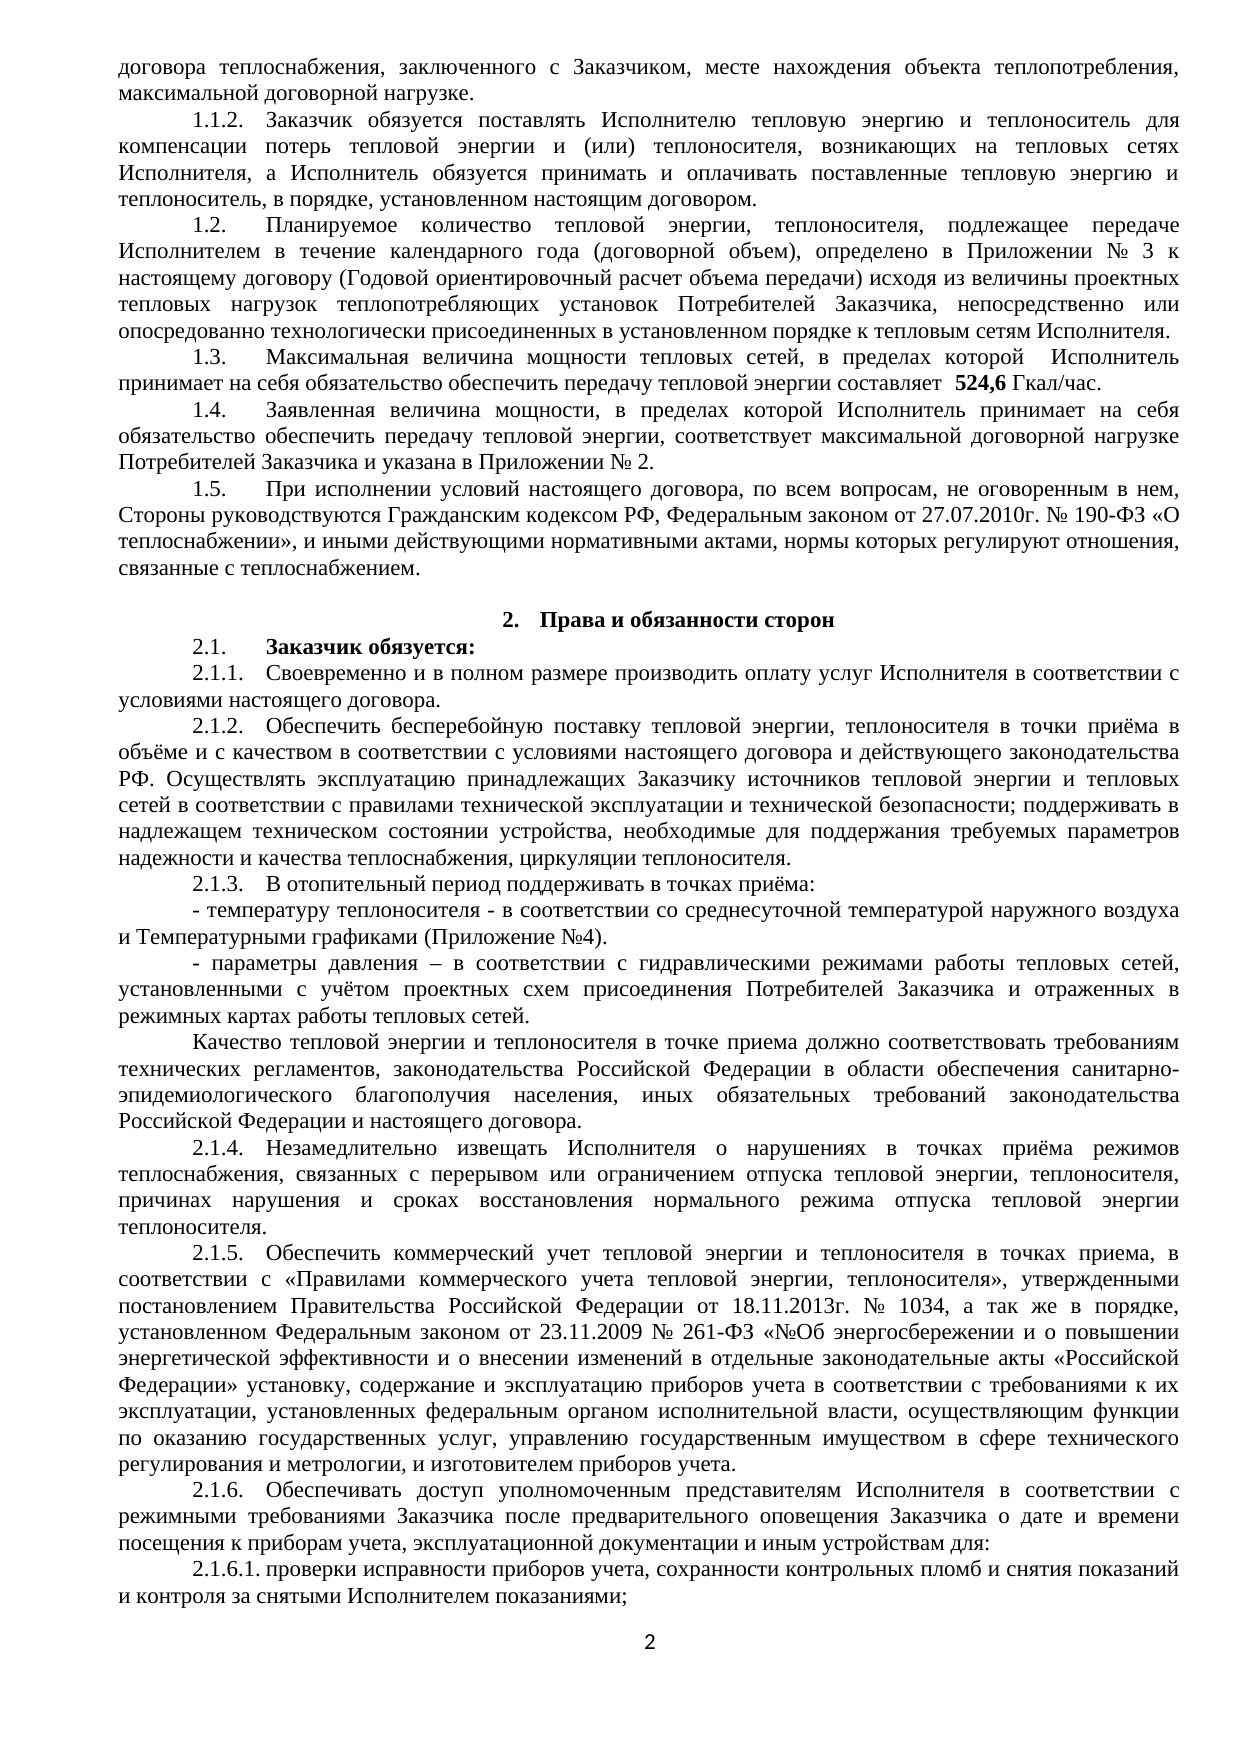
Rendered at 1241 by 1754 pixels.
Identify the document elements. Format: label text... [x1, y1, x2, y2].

list Заявленная величина мощности, в пределах которой Исполнитель принимает на себя обязательство обеспечить передачу тепловой энергии, соответствует максимальной договорной нагрузке Потребителей Заказчика и указана в Приложении № 2. [118, 396, 1181, 475]
list Максимальная величина мощности тепловых сетей, в пределах которой Исполнитель принимает на себя обязательство обеспечить передачу тепловой энергии составляет 524,6 Гкал/час. [118, 343, 1181, 396]
text - параметры давления – в соответствии с гидравлическими режимами работы тепловых сетей, установленными с учётом проектных схем присоединения Потребителей Заказчика и отраженных в режимных картах работы тепловых сетей. [118, 949, 1181, 1028]
text Качество тепловой энергии и теплоносителя в точке приема должно соответствовать требованиям технических регламентов, законодательства Российской Федерации в области обеспечения санитарно-эпидемиологического благополучия населения, иных обязательных требований законодательства Российской Федерации и настоящего договора. [118, 1028, 1181, 1134]
list При исполнении условий настоящего договора, по всем вопросам, не оговоренным в нем, Стороны руководствуются Гражданским кодексом РФ, Федеральным законом от 27.07.2010г. № 190-ФЗ «О теплоснабжении», и иными действующими нормативными актами, нормы которых регулируют отношения, связанные с теплоснабжением. [118, 475, 1181, 580]
list Обеспечить бесперебойную поставку тепловой энергии, теплоносителя в точки приёма в объёме и с качеством в соответствии с условиями настоящего договора и действующего законодательства РФ. Осуществлять эксплуатацию принадлежащих Заказчику источников тепловой энергии и тепловых сетей в соответствии с правилами технической эксплуатации и технической безопасности; поддерживать в надлежащем техническом состоянии устройства, необходимые для поддержания требуемых параметров надежности и качества теплоснабжения, циркуляции теплоносителя. [118, 712, 1181, 870]
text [118, 53, 1181, 106]
list Обеспечивать доступ уполномоченным представителям Исполнителя в соответствии с режимными требованиями Заказчика после предварительного оповещения Заказчика о дате и времени посещения к приборам учета, эксплуатационной документации и иным устройствам для: [118, 1476, 1181, 1555]
list Заказчик обязуется: [118, 633, 1181, 659]
list Планируемое количество тепловой энергии, теплоносителя, подлежащее передаче Исполнителем в течение календарного года (договорной объем), определено в Приложении № 3 к настоящему договору (Годовой ориентировочный расчет объема передачи) исходя из величины проектных тепловых нагрузок теплопотребляющих установок Потребителей Заказчика, непосредственно или опосредованно технологически присоединенных в установленном порядке к тепловым сетям Исполнителя. [118, 211, 1181, 343]
list Права и обязанности сторон [156, 607, 1181, 633]
list Незамедлительно извещать Исполнителя о нарушениях в точках приёма режимов теплоснабжения, связанных с перерывом или ограничением отпуска тепловой энергии, теплоносителя, причинах нарушения и сроках восстановления нормального режима отпуска тепловой энергии теплоносителя. [118, 1134, 1181, 1239]
list Своевременно и в полном размере производить оплату услуг Исполнителя в соответствии с условиями настоящего договора. [118, 659, 1181, 712]
text - температуру теплоносителя - в соответствии со среднесуточной температурой наружного воздуха и Температурными графиками (Приложение №4). [118, 896, 1181, 949]
list В отопительный период поддерживать в точках приёма: [118, 870, 1181, 896]
list проверки исправности приборов учета, сохранности контрольных пломб и снятия показаний и контроля за снятыми Исполнителем показаниями; [118, 1555, 1181, 1608]
list Обеспечить коммерческий учет тепловой энергии и теплоносителя в точках приема, в соответствии с «Правилами коммерческого учета тепловой энергии, теплоносителя», утвержденными постановлением Правительства Российской Федерации от 18.11.2013г. № 1034, а так же в порядке, установленном Федеральным законом от 23.11.2009 № 261-ФЗ «№Об энергосбережении и о повышении энергетической эффективности и о внесении изменений в отдельные законодательные акты «Российской Федерации» установку, содержание и эксплуатацию приборов учета в соответствии с требованиями к их эксплуатации, установленных федеральным органом исполнительной власти, осуществляющим функции по оказанию государственных услуг, управлению государственным имуществом в сфере технического регулирования и метрологии, и изготовителем приборов учета. [118, 1239, 1181, 1476]
list Заказчик обязуется поставлять Исполнителю тепловую энергию и теплоноситель для компенсации потерь тепловой энергии и (или) теплоносителя, возникающих на тепловых сетях Исполнителя, а Исполнитель обязуется принимать и оплачивать поставленные тепловую энергию и теплоноситель, в порядке, установленном настоящим договором. [118, 106, 1181, 211]
